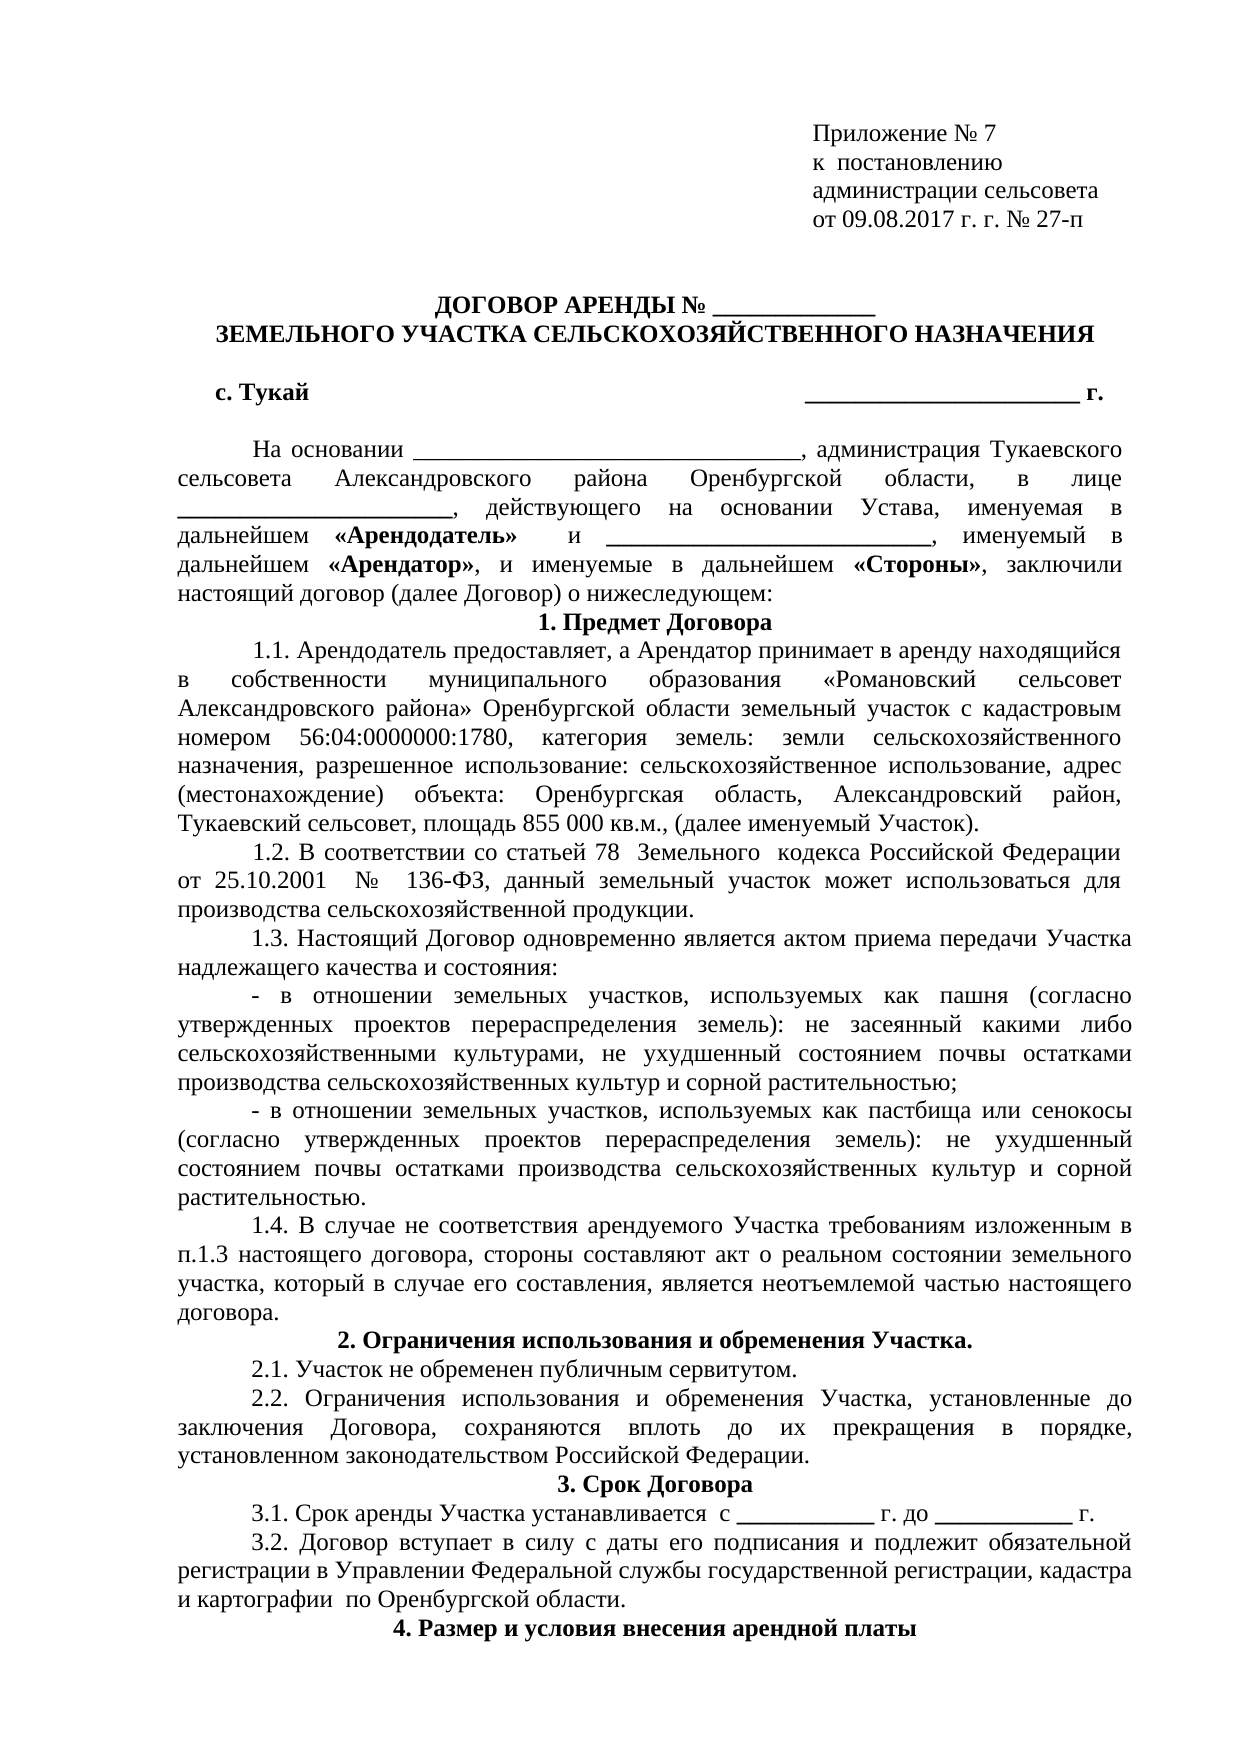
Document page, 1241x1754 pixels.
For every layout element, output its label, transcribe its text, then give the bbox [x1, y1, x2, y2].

text На основании _______________________________, администрация Тукаевского сельсовета Александровского района Оренбургской области, в лице ______________________, действующего на основании Устава, именуемая в дальнейшем «Арендодатель» и __________________________, именуемый в дальнейшем «Арендатор», и именуемые в дальнейшем «Стороны», заключили настоящий договор (далее Договор) о нижеследующем: [177, 434, 1123, 607]
text 1.1. Арендодатель предоставляет, а Арендатор принимает в аренду находящийся в собственности муниципального образования «Романовский сельсовет Александровского района» Оренбургской области земельный участок с кадастровым номером 56:04:0000000:1780, категория земель: земли сельскохозяйственного назначения, разрешенное использование: сельскохозяйственное использование, адрес (местонахождение) объекта: Оренбургская область, Александровский район, Тукаевский сельсовет, площадь 855 000 кв.м., (далее именуемый Участок). [177, 636, 1122, 837]
text 1.4. В случае не соответствия арендуемого Участка требованиям изложенным в п.1.3 настоящего договора, стороны составляют акт о реальном состоянии земельного участка, который в случае его составления, является неотъемлемой частью настоящего договора. [177, 1211, 1133, 1326]
text с. Тукай ______________________ г. [177, 377, 1141, 406]
text 4. Размер и условия внесения арендной платы [177, 1613, 1133, 1642]
text к постановлению администрации сельсовета [812, 147, 1122, 204]
text 3. Срок Договора [177, 1469, 1133, 1498]
text Приложение № 7 [812, 118, 1122, 147]
text 3.2. Договор вступает в силу с даты его подписания и подлежит обязательной регистрации в Управлении Федеральной службы государственной регистрации, кадастра и картографии по Оренбургской области. [177, 1527, 1133, 1613]
text 2.2. Ограничения использования и обременения Участка, установленные до заключения Договора, сохраняются вплоть до их прекращения в порядке, установленном законодательством Российской Федерации. [177, 1383, 1133, 1469]
text от 09.08.2017 г. г. № 27-п [812, 204, 1122, 233]
text 2.1. Участок не обременен публичным сервитутом. [177, 1354, 1133, 1383]
text ЗЕМЕЛЬНОГО УЧАСТКА СЕЛЬСКОХОЗЯЙСТВЕННОГО НАЗНАЧЕНИЯ [177, 319, 1133, 348]
text 2. Ограничения использования и обременения Участка. [177, 1326, 1133, 1354]
text - в отношении земельных участков, используемых как пашня (согласно утвержденных проектов перераспределения земель): не засеянный какими либо сельскохозяйственными культурами, не ухудшенный состоянием почвы остатками производства сельскохозяйственных культур и сорной растительностью; [177, 981, 1133, 1096]
text 1.3. Настоящий Договор одновременно является актом приема передачи Участка надлежащего качества и состояния: [177, 923, 1133, 981]
text 3.1. Срок аренды Участка устанавливается с ___________ г. до ___________ г. [177, 1498, 1133, 1527]
text 1.2. В соответствии со статьей 78 Земельного кодекса Российской Федерации от 25.10.2001 № 136-ФЗ, данный земельный участок может использоваться для производства сельскохозяйственной продукции. [177, 837, 1122, 923]
text 1. Предмет Договора [177, 607, 1133, 636]
text - в отношении земельных участков, используемых как пастбища или сенокосы (согласно утвержденных проектов перераспределения земель): не ухудшенный состоянием почвы остатками производства сельскохозяйственных культур и сорной растительностью. [177, 1096, 1133, 1211]
text ДОГОВОР АРЕНДЫ № _____________ [177, 291, 1133, 319]
